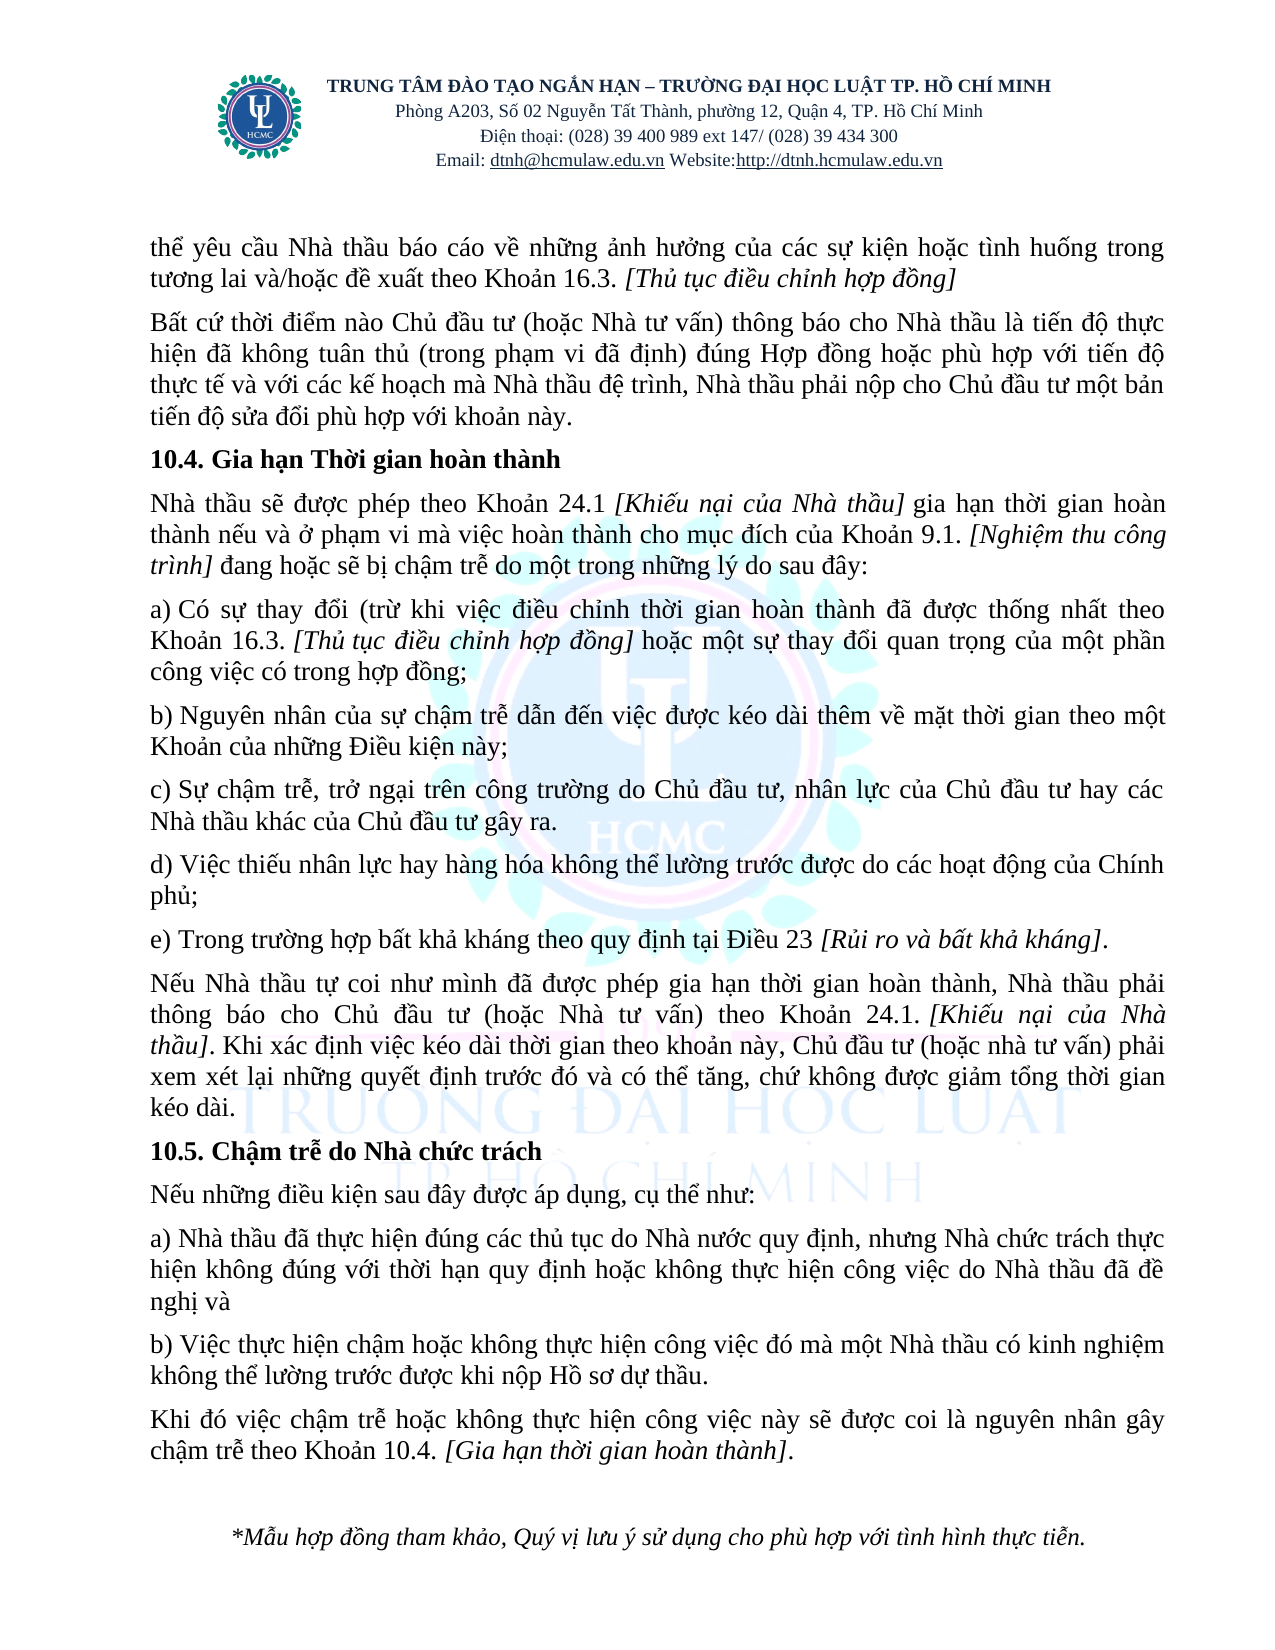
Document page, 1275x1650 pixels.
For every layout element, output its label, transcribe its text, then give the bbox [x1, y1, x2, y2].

text a) Có sự thay đổi (trừ khi việc điều chỉnh thời gian hoàn thành đã được thống nhất theo Khoản 16.3. [Thủ tục điều chỉnh hợp đồng] hoặc một sự thay đổi quan trọng của một phần công việc có trong hợp đồng; [150, 593, 1167, 686]
text e) Trong trường hợp bất khả kháng theo quy định tại Điều 23 [Rủi ro và bất khả kháng]. [150, 923, 1167, 954]
text Nhà thầu sẽ được phép theo Khoản 24.1 [Khiếu nại của Nhà thầu] gia hạn thời gian hoàn thành nếu và ở phạm vi mà việc hoàn thành cho mục đích của Khoản 9.1. [Nghiệm thu công trình] đang hoặc sẽ bị chậm trễ do một trong những lý do sau đây: [150, 487, 1167, 580]
text Nếu những điều kiện sau đây được áp dụng, cụ thể như: [150, 1179, 1167, 1210]
text 10.4. Gia hạn Thời gian hoàn thành [150, 443, 1167, 474]
text Khi đó việc chậm trễ hoặc không thực hiện công việc này sẽ được coi là nguyên nhân gây chậm trễ theo Khoản 10.4. [Gia hạn thời gian hoàn thành]. [150, 1403, 1167, 1465]
text a) Nhà thầu đã thực hiện đúng các thủ tục do Nhà nước quy định, nhưng Nhà chức trách thực hiện không đúng với thời hạn quy định hoặc không thực hiện công việc do Nhà thầu đã đề nghị và [150, 1222, 1167, 1316]
text d) Việc thiếu nhân lực hay hàng hóa không thể lường trước được do các hoạt động của Chính phủ; [150, 848, 1167, 911]
text b) Việc thực hiện chậm hoặc không thực hiện công việc đó mà một Nhà thầu có kinh nghiệm không thể lường trước được khi nộp Hồ sơ dự thầu. [150, 1328, 1167, 1391]
text c) Sự chậm trễ, trở ngại trên công trường do Chủ đầu tư, nhân lực của Chủ đầu tư hay các Nhà thầu khác của Chủ đầu tư gây ra. [150, 773, 1167, 836]
picture [217, 75, 302, 159]
text 10.5. Chậm trễ do Nhà chức trách [150, 1135, 1167, 1166]
text b) Nguyên nhân của sự chậm trễ dẫn đến việc được kéo dài thêm về mặt thời gian theo một Khoản của những Điều kiện này; [150, 699, 1167, 761]
text Nếu Nhà thầu tự coi như mình đã được phép gia hạn thời gian hoàn thành, Nhà thầu phải thông báo cho Chủ đầu tư (hoặc Nhà tư vấn) theo Khoản 24.1. [Khiếu nại của Nhà thầu]. Khi xác định việc kéo dài thời gian theo khoản này, Chủ đầu tư (hoặc nhà tư vấn) phải xem xét lại những quyết định trước đó và có thể tăng, chứ không được giảm tổng thời gian kéo dài. [150, 967, 1167, 1122]
text Bất cứ thời điểm nào Chủ đầu tư (hoặc Nhà tư vấn) thông báo cho Nhà thầu là tiến độ thực hiện đã không tuân thủ (trong phạm vi đã định) đúng Hợp đồng hoặc phù hợp với tiến độ thực tế và với các kế hoạch mà Nhà thầu đệ trình, Nhà thầu phải nộp cho Chủ đầu tư một bản tiến độ sửa đổi phù hợp với khoản này. [150, 306, 1167, 431]
